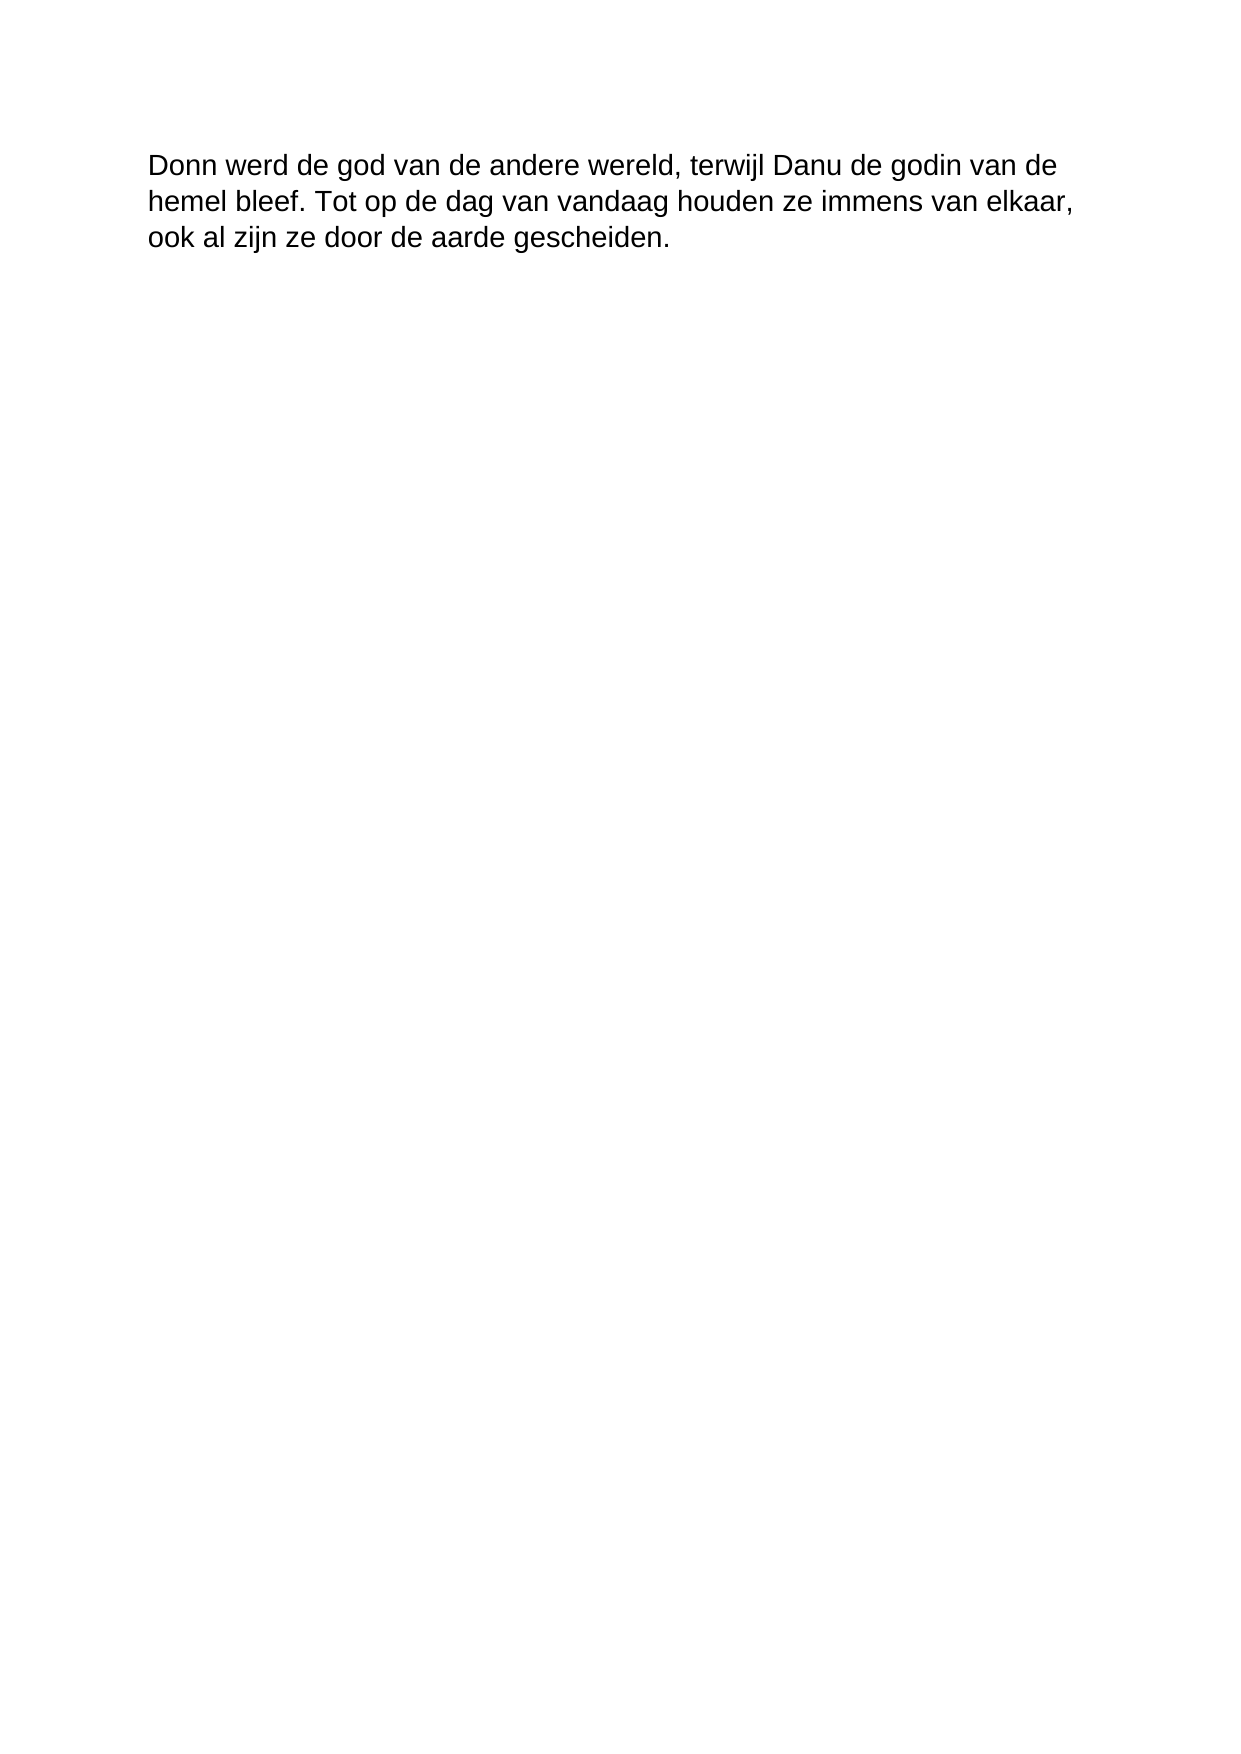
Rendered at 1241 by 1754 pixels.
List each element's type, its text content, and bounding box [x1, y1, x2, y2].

text Donn werd de god van de andere wereld, terwijl Danu de godin van de hemel bleef. Tot op de dag van vandaag houden ze immens van elkaar, ook al zijn ze door de aarde gescheiden. [148, 148, 1093, 253]
